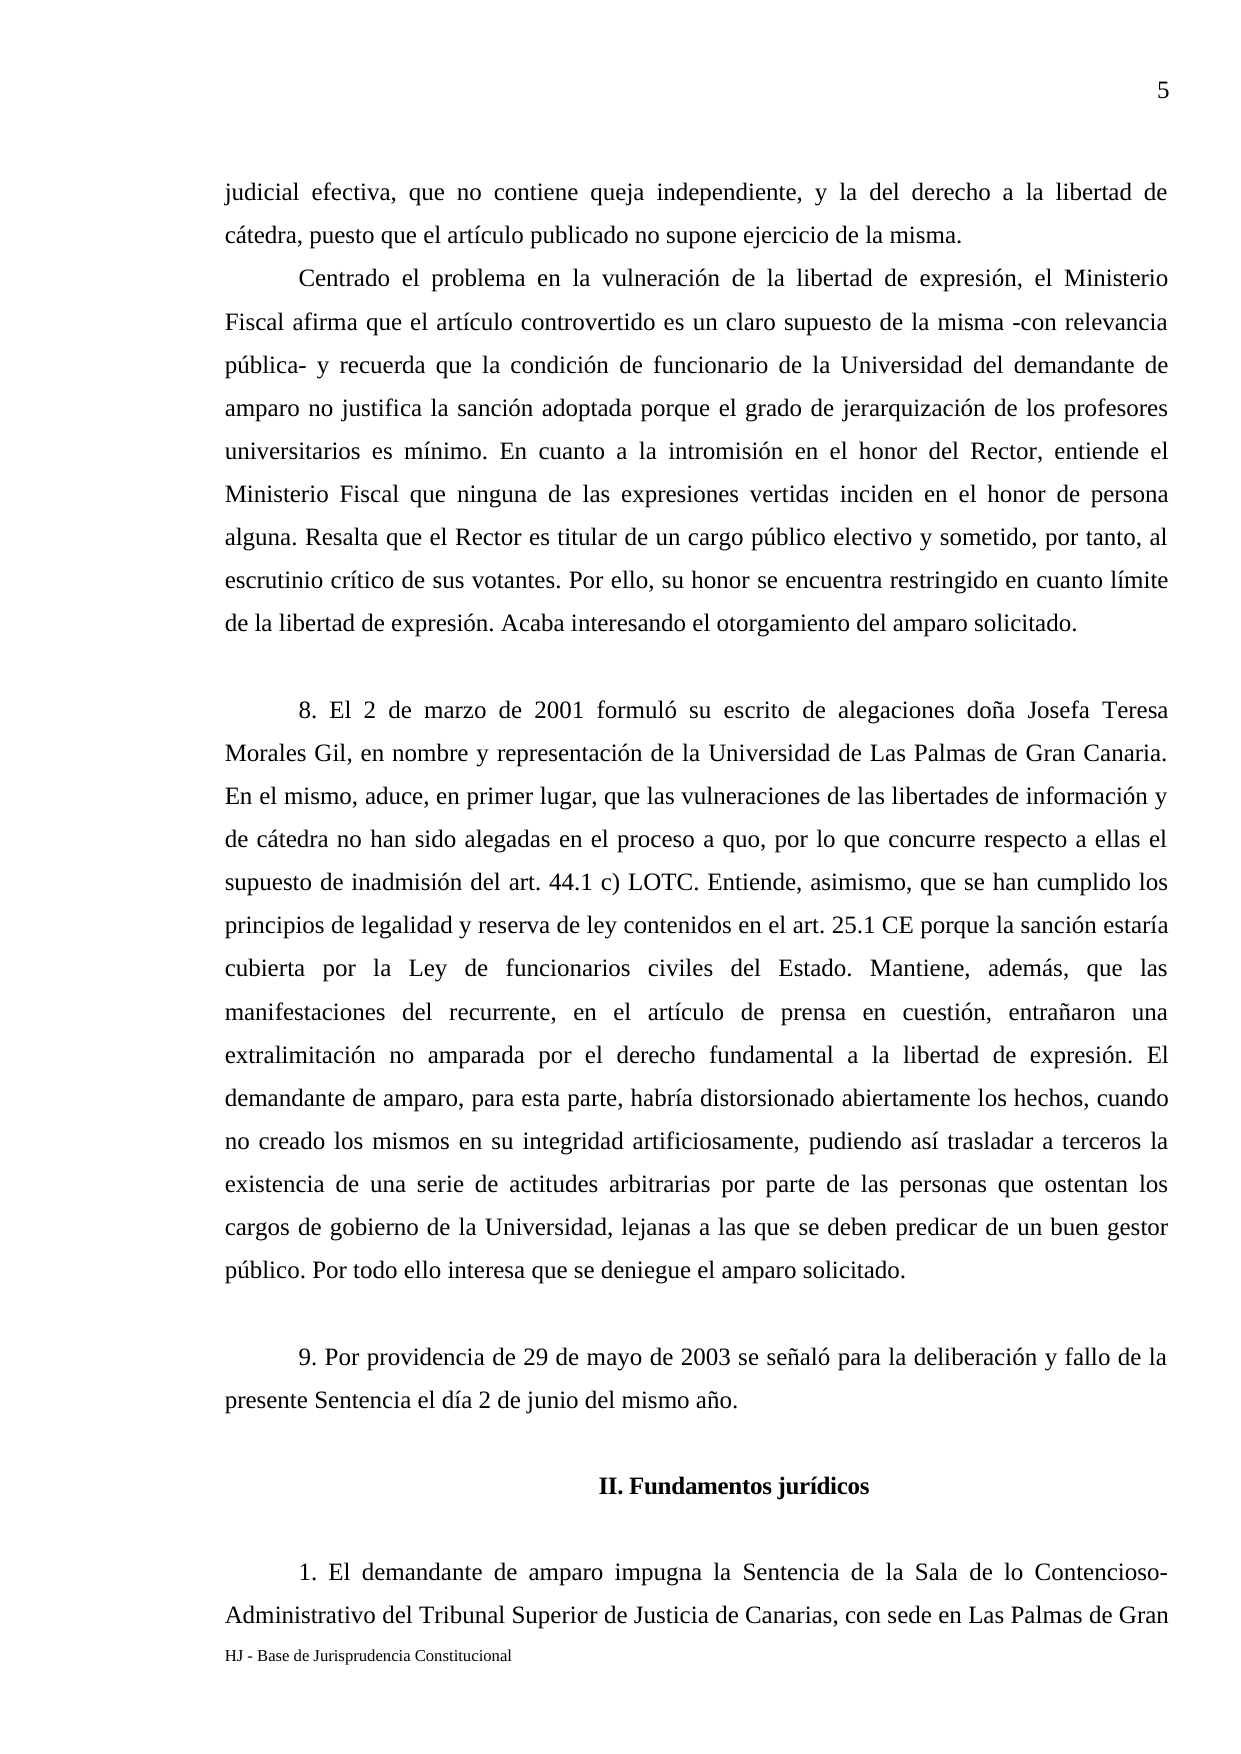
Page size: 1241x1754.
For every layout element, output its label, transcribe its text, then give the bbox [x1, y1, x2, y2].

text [224, 177, 1169, 249]
text Centrado el problema en la vulneración de la libertad de expresión, el Ministerio Fiscal afirma que el artículo controvertido es un claro supuesto de la misma -con relevancia pública- y recuerda que la condición de funcionario de la Universidad del demandante de amparo no justifica la sanción adoptada porque el grado de jerarquización de los profesores universitarios es mínimo. En cuanto a la intromisión en el honor del Rector, entiende el Ministerio Fiscal que ninguna de las expresiones vertidas inciden en el honor de persona alguna. Resalta que el Rector es titular de un cargo público electivo y sometido, por tanto, al escrutinio crítico de sus votantes. Por ello, su honor se encuentra restringido en cuanto límite de la libertad de expresión. Acaba interesando el otorgamiento del amparo solicitado. [224, 263, 1169, 637]
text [224, 1557, 1169, 1629]
text 9. Por providencia de 29 de mayo de 2003 se señaló para la deliberación y fallo de la presente Sentencia el día 2 de junio del mismo año. [224, 1342, 1169, 1413]
text 8. El 2 de marzo de 2001 formuló su escrito de alegaciones doña Josefa Teresa Morales Gil, en nombre y representación de la Universidad de Las Palmas de Gran Canaria. En el mismo, aduce, en primer lugar, que las vulneraciones de las libertades de información y de cátedra no han sido alegadas en el proceso a quo, por lo que concurre respecto a ellas el supuesto de inadmisión del art. 44.1 c) LOTC. Entiende, asimismo, que se han cumplido los principios de legalidad y reserva de ley contenidos en el art. 25.1 CE porque la sanción estaría cubierta por la Ley de funcionarios civiles del Estado. Mantiene, además, que las manifestaciones del recurrente, en el artículo de prensa en cuestión, entrañaron una extralimitación no amparada por el derecho fundamental a la libertad de expresión. El demandante de amparo, para esta parte, habría distorsionado abiertamente los hechos, cuando no creado los mismos en su integridad artificiosamente, pudiendo así trasladar a terceros la existencia de una serie de actitudes arbitrarias por parte de las personas que ostentan los cargos de gobierno de la Universidad, lejanas a las que se deben predicar de un buen gestor público. Por todo ello interesa que se deniegue el amparo solicitado. [224, 695, 1169, 1284]
subtitle II. Fundamentos jurídicos [224, 1471, 1169, 1500]
